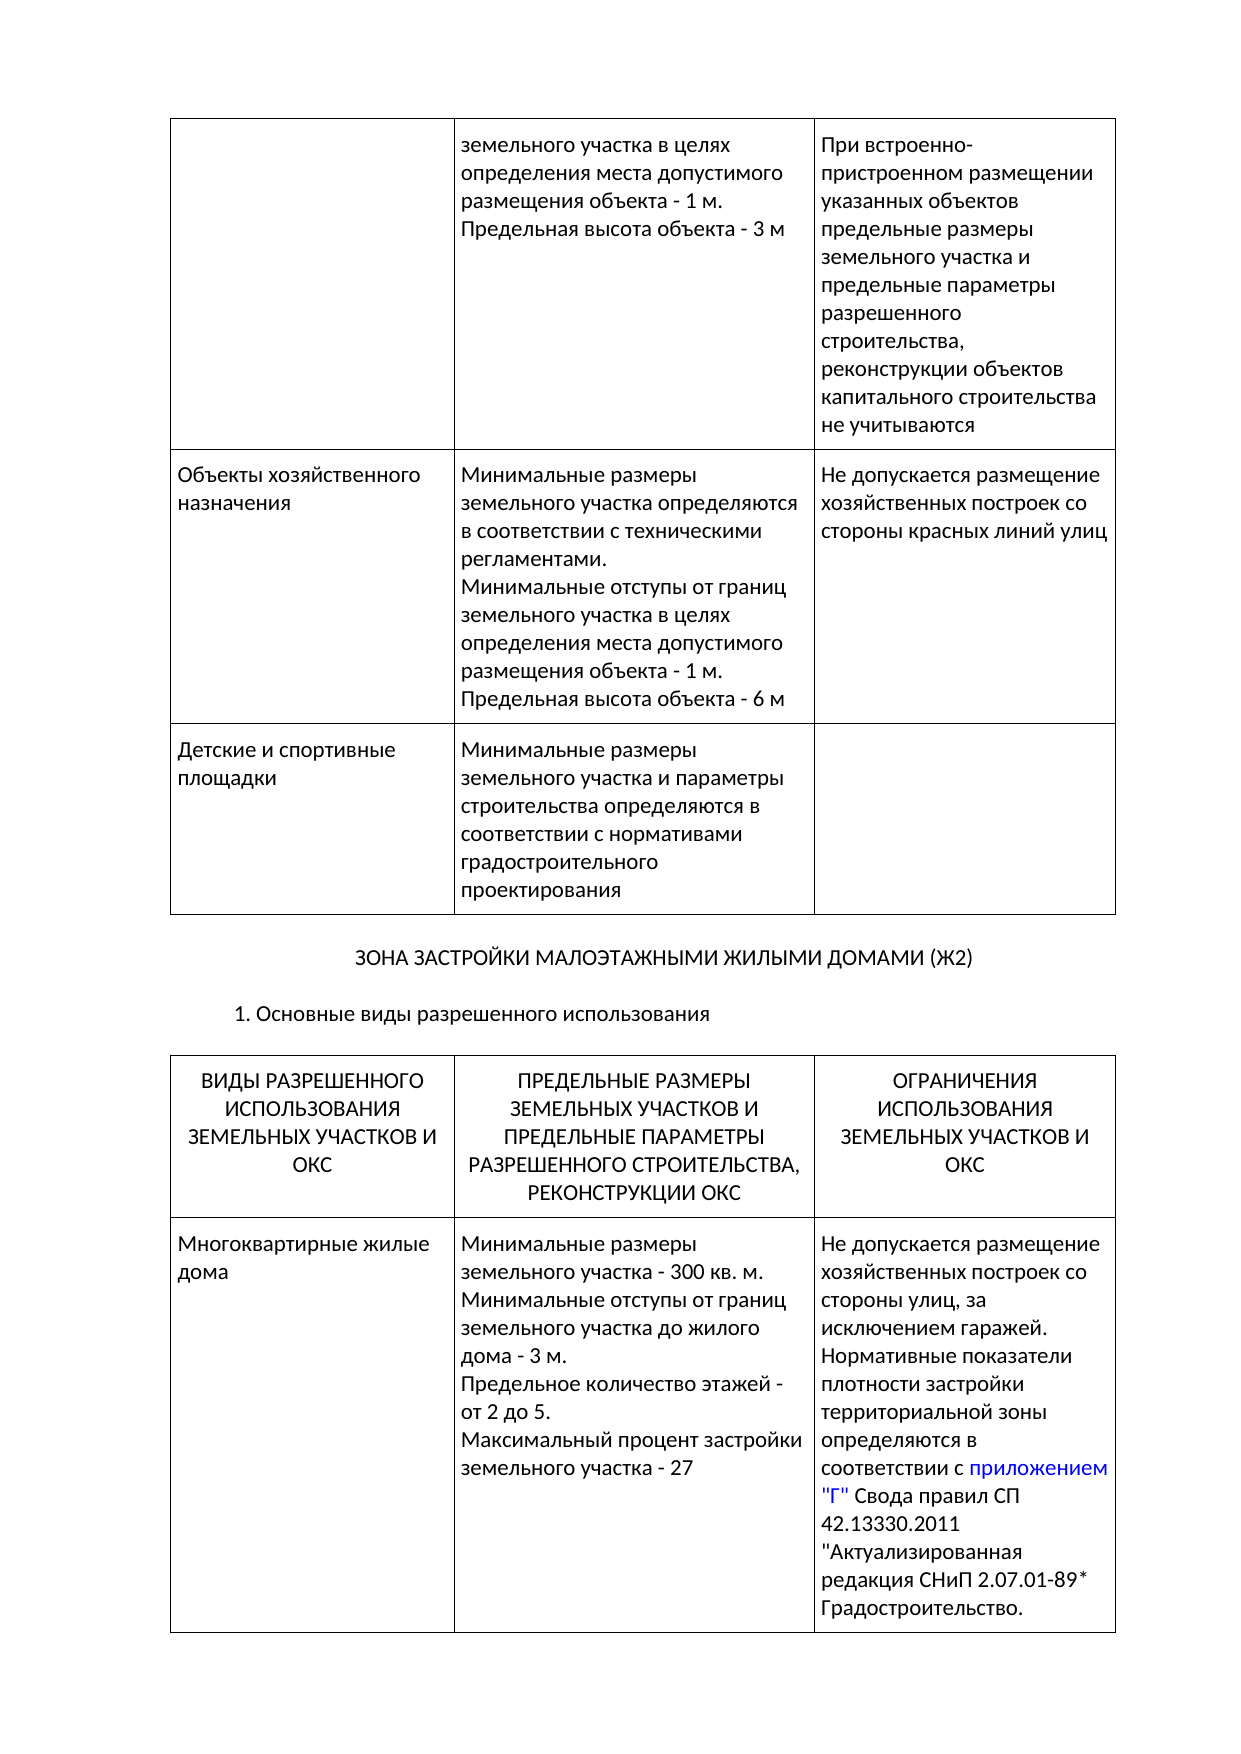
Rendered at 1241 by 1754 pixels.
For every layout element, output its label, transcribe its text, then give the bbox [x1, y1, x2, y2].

table_header ВИДЫ РАЗРЕШЕННОГО ИСПОЛЬЗОВАНИЯ ЗЕМЕЛЬНЫХ УЧАСТКОВ И ОКС [171, 1056, 454, 1217]
text 1. Основные виды разрешенного использования [177, 999, 1152, 1027]
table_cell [815, 119, 1115, 449]
table_cell [815, 724, 1115, 913]
table_cell Не допускается размещение хозяйственных построек со стороны красных линий улиц [815, 450, 1115, 723]
table_cell Объекты хозяйственного назначения [171, 450, 454, 723]
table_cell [455, 119, 814, 449]
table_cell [171, 1218, 454, 1632]
table_cell Минимальные размеры земельного участка определяются в соответствии с техническими регламентами. Минимальные отступы от границ земельного участка в целях определения места допустимого размещения объекта - 1 м. Предельная высота объекта - 6 м [455, 450, 814, 723]
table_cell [171, 119, 454, 449]
text ЗОНА ЗАСТРОЙКИ МАЛОЭТАЖНЫМИ ЖИЛЫМИ ДОМАМИ (Ж2) [177, 943, 1152, 971]
table_header ПРЕДЕЛЬНЫЕ РАЗМЕРЫ ЗЕМЕЛЬНЫХ УЧАСТКОВ И ПРЕДЕЛЬНЫЕ ПАРАМЕТРЫ РАЗРЕШЕННОГО СТРОИТЕЛЬСТВА, РЕКОНСТРУКЦИИ ОКС [455, 1056, 814, 1217]
table_cell Минимальные размеры земельного участка и параметры строительства определяются в соответствии с нормативами градостроительного проектирования [455, 724, 814, 913]
table_header ОГРАНИЧЕНИЯ ИСПОЛЬЗОВАНИЯ ЗЕМЕЛЬНЫХ УЧАСТКОВ И ОКС [815, 1056, 1115, 1217]
table_cell Детские и спортивные площадки [171, 724, 454, 913]
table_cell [815, 1218, 1115, 1632]
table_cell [455, 1218, 814, 1632]
